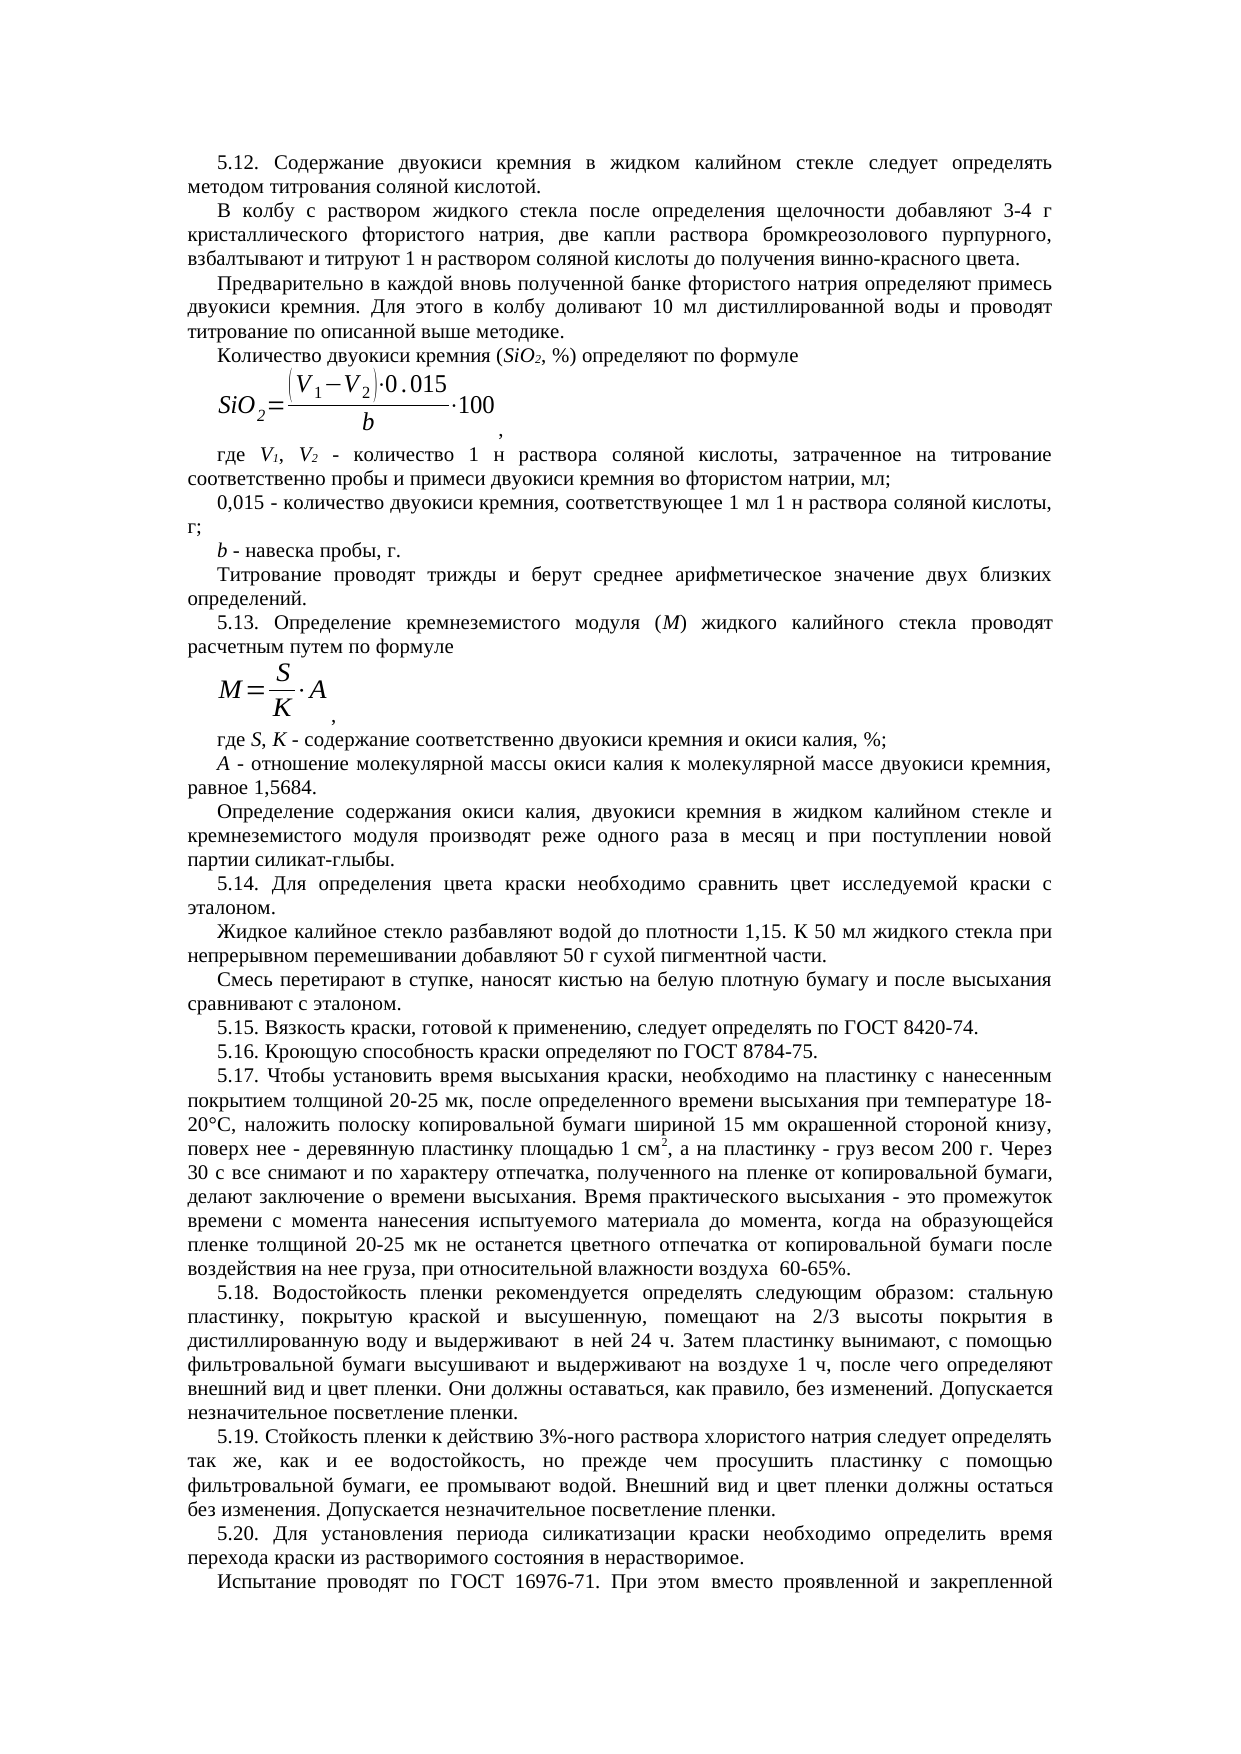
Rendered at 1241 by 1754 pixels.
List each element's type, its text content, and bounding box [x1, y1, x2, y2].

text 5.15. Вязкость краски, готовой к применению, следует определять по ГОСТ 8420-74. [187, 1015, 1053, 1039]
text где S, K - содержание соответственно двуокиси кремния и окиси калия, %; [187, 726, 1053, 751]
text 5.12. Содержание двуокиси кремния в жидком калийном стекле следует определять методом титрования соляной кислотой. [187, 150, 1053, 198]
text , [187, 658, 1053, 726]
text Определение содержания окиси калия, двуокиси кремния в жидком калийном стекле и кремнеземистого модуля производят реже одного раза в месяц и при поступлении новой партии силикат-глыбы. [187, 799, 1053, 871]
text , [187, 367, 1053, 441]
text 0,015 - количество двуокиси кремния, соответствующее 1 мл 1 н раствора соляной кислоты, г; [187, 489, 1053, 538]
text 5.18. Водостойкость пленки рекомендуется определять следующим образом: стальную пластинку, покрытую краской и высушенную, помещают на 2/3 высоты покрытия в дистиллированную воду и выдерживают в ней 24 ч. Затем пластинку вынимают, с помощью фильтровальной бумаги высушивают и выдерживают на воздухе 1 ч, после чего определяют внешний вид и цвет пленки. Они должны оставаться, как правило, без изменений. Допускается незначительное посветление пленки. [187, 1280, 1053, 1424]
text 5.17. Чтобы установить время высыхания краски, необходимо на пластинку с нанесенным покрытием толщиной 20-25 мк, после определенного времени высыхания при температуре 18-20С, наложить полоску копировальной бумаги шириной 15 мм окрашенной стороной книзу, поверх нее - деревянную пластинку площадью 1 см2, а на пластинку - груз весом 200 г. Через 30 с все снимают и по характеру отпечатка, полученного на пленке от копировальной бумаги, делают заключение о времени высыхания. Время практического высыхания - это промежуток времени с момента нанесения испытуемого материала до момента, когда на образующейся пленке толщиной 20-25 мк не останется цветного отпечатка от копировальной бумаги после воздействия на нее груза, при относительной влажности воздуха 60-65%. [187, 1063, 1053, 1280]
text Жидкое калийное стекло разбавляют водой до плотности 1,15. К 50 мл жидкого стекла при непрерывном перемешивании добавляют 50 г сухой пигментной части. [187, 919, 1053, 967]
text В колбу с раствором жидкого стекла после определения щелочности добавляют 3-4 г кристаллического фтористого натрия, две капли раствора бромкреозолового пурпурного, взбалтывают и титруют 1 н раствором соляной кислоты до получения винно-красного цвета. [187, 198, 1053, 270]
text b - навеска пробы, г. [187, 538, 1053, 562]
text А - отношение молекулярной массы окиси калия к молекулярной массе двуокиси кремния, равное 1,5684. [187, 751, 1053, 799]
text Количество двуокиси кремния (SiO2, %) определяют по формуле [187, 342, 1053, 367]
text 5.19. Стойкость пленки к действию 3%-ного раствора хлористого натрия следует определять так же, как и ее водостойкость, но прежде чем просушить пластинку с помощью фильтровальной бумаги, ее промывают водой. Внешний вид и цвет пленки должны остаться без изменения. Допускается незначительное посветление пленки. [187, 1424, 1053, 1521]
text 5.16. Кроющую способность краски определяют по ГОСТ 8784-75. [187, 1039, 1053, 1063]
text 5.20. Для установления периода силикатизации краски необходимо определить время перехода краски из растворимого состояния в нерастворимое. [187, 1521, 1053, 1569]
text 5.13. Определение кремнеземистого модуля (М) жидкого калийного стекла проводят расчетным путем по формуле [187, 610, 1053, 658]
text Предварительно в каждой вновь полученной банке фтористого натрия определяют примесь двуокиси кремния. Для этого в колбу доливают 10 мл дистиллированной воды и проводят титрование по описанной выше методике. [187, 270, 1053, 342]
text 5.14. Для определения цвета краски необходимо сравнить цвет исследуемой краски с эталоном. [187, 871, 1053, 919]
text Титрование проводят трижды и берут среднее арифметическое значение двух близких определений. [187, 562, 1053, 610]
text где V1, V2 - количество 1 н раствора соляной кислоты, затраченное на титрование соответственно пробы и примеси двуокиси кремния во фтористом натрии, мл; [187, 441, 1053, 489]
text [187, 1569, 1053, 1593]
text Смесь перетирают в ступке, наносят кистью на белую плотную бумагу и после высыхания сравнивают с эталоном. [187, 967, 1053, 1015]
